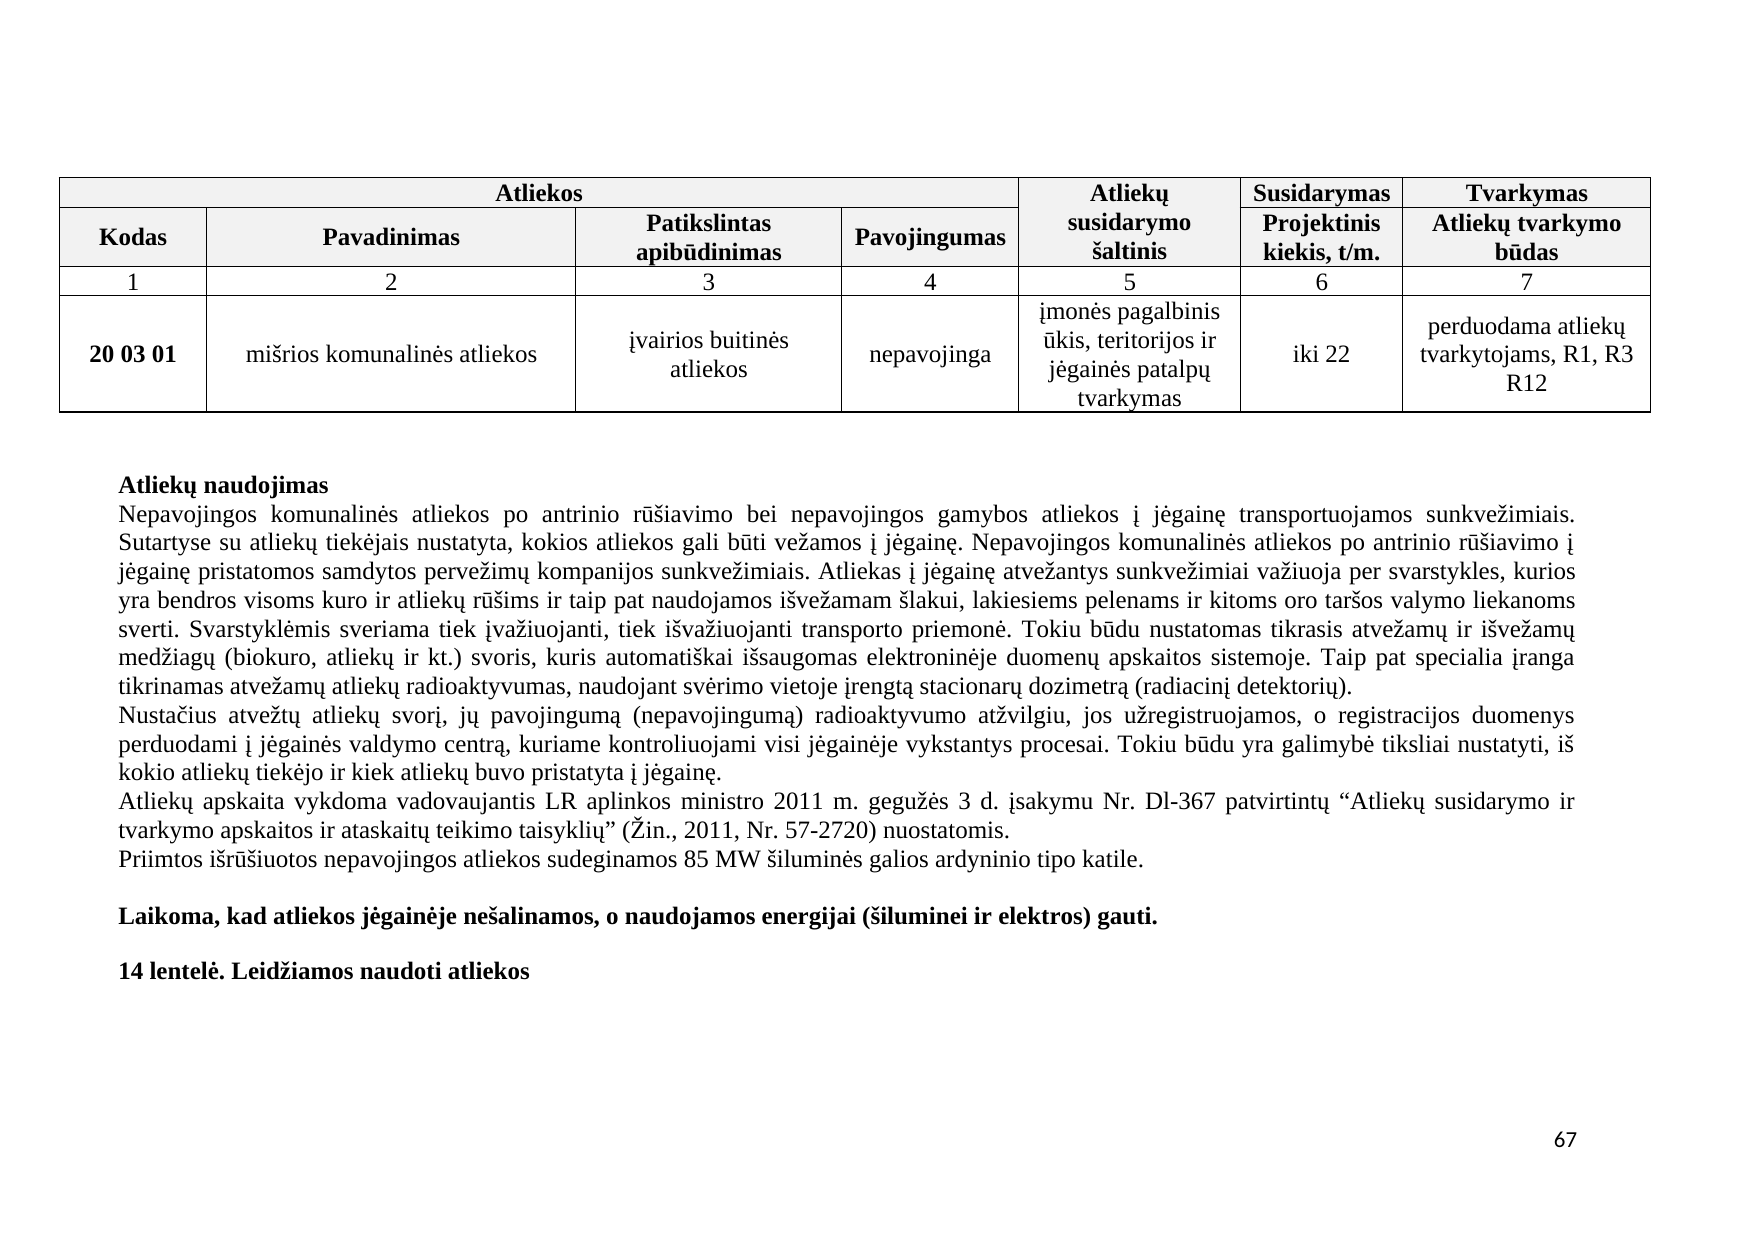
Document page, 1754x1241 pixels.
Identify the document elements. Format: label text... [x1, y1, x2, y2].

text Laikoma, kad atliekos jėgainėje nešalinamos, o naudojamos energijai (šiluminei ir elektros) gauti. [118, 901, 1577, 930]
text Nustačius atvežtų atliekų svorį, jų pavojingumą (nepavojingumą) radioaktyvumo atžvilgiu, jos užregistruojamos, o registracijos duomenys perduodami į jėgainės valdymo centrą, kuriame kontroliuojami visi jėgainėje vykstantys procesai. Tokiu būdu yra galimybė tiksliai nustatyti, iš kokio atliekų tiekėjo ir kiek atliekų buvo pristatyta į jėgainę. [118, 700, 1577, 786]
table_cell 5 [1019, 267, 1240, 295]
table_cell iki 22 [1241, 296, 1402, 411]
text 14 lentelė. Leidžiamos naudoti atliekos [118, 956, 1577, 985]
table_header Tvarkymas [1403, 178, 1650, 207]
text Nepavojingos komunalinės atliekos po antrinio rūšiavimo bei nepavojingos gamybos atliekos į jėgainę transportuojamos sunkvežimiais. Sutartyse su atliekų tiekėjais nustatyta, kokios atliekos gali būti vežamos į jėgainę. Nepavojingos komunalinės atliekos po antrinio rūšiavimo į jėgainę pristatomos samdytos pervežimų kompanijos sunkvežimiais. Atliekas į jėgainę atvežantys sunkvežimiai važiuoja per svarstykles, kurios yra bendros visoms kuro ir atliekų rūšims ir taip pat naudojamos išvežamam šlakui, lakiesiems pelenams ir kitoms oro taršos valymo liekanoms sverti. Svarstyklėmis sveriama tiek įvažiuojanti, tiek išvažiuojanti transporto priemonė. Tokiu būdu nustatomas tikrasis atvežamų ir išvežamų medžiagų (biokuro, atliekų ir kt.) svoris, kuris automatiškai išsaugomas elektroninėje duomenų apskaitos sistemoje. Taip pat specialia įranga tikrinamas atvežamų atliekų radioaktyvumas, naudojant svėrimo vietoje įrengtą stacionarų dozimetrą (radiacinį detektorių). [118, 499, 1577, 700]
table_cell Patikslintas apibūdinimas [576, 208, 841, 266]
table_cell įvairios buitinės atliekos [576, 296, 841, 411]
table_cell 7 [1403, 267, 1650, 295]
text Priimtos išrūšiuotos nepavojingos atliekos sudeginamos 85 MW šiluminės galios ardyninio tipo katile. [118, 844, 1577, 872]
table_cell 1 [60, 267, 206, 295]
table_cell mišrios komunalinės atliekos [207, 296, 575, 411]
table_header Atliekų susidarymo šaltinis technologiniame procese [1019, 178, 1240, 266]
table_header Susidarymas [1241, 178, 1402, 207]
table_cell 3 [576, 267, 841, 295]
table_cell Pavadinimas [207, 208, 575, 266]
table_cell 2 [207, 267, 575, 295]
table_cell 6 [1241, 267, 1402, 295]
table_header Atliekos [60, 178, 1018, 207]
text Atliekų naudojimas [118, 470, 1577, 499]
table_cell Pavojingumas [842, 208, 1018, 266]
table_cell Kodas [60, 208, 206, 266]
table_cell 4 [842, 267, 1018, 295]
table_cell įmonės pagalbinis ūkis, teritorijos ir jėgainės patalpų tvarkymas [1019, 296, 1240, 411]
table_cell perduodama atliekų tvarkytojams, R1, R3 R12 [1403, 296, 1650, 411]
table_cell Atliekų tvarkymo būdas [1403, 208, 1650, 266]
table_cell nepavojinga [842, 296, 1018, 411]
text Atliekų apskaita vykdoma vadovaujantis LR aplinkos ministro 2011 m. gegužės 3 d. įsakymu Nr. Dl-367 patvirtintų “Atliekų susidarymo ir tvarkymo apskaitos ir ataskaitų teikimo taisyklių” (Žin., 2011, Nr. 57-2720) nuostatomis. [118, 786, 1577, 844]
table_cell 20 03 01 [60, 296, 206, 411]
table_cell Projektinis kiekis, t/m. [1241, 208, 1402, 266]
